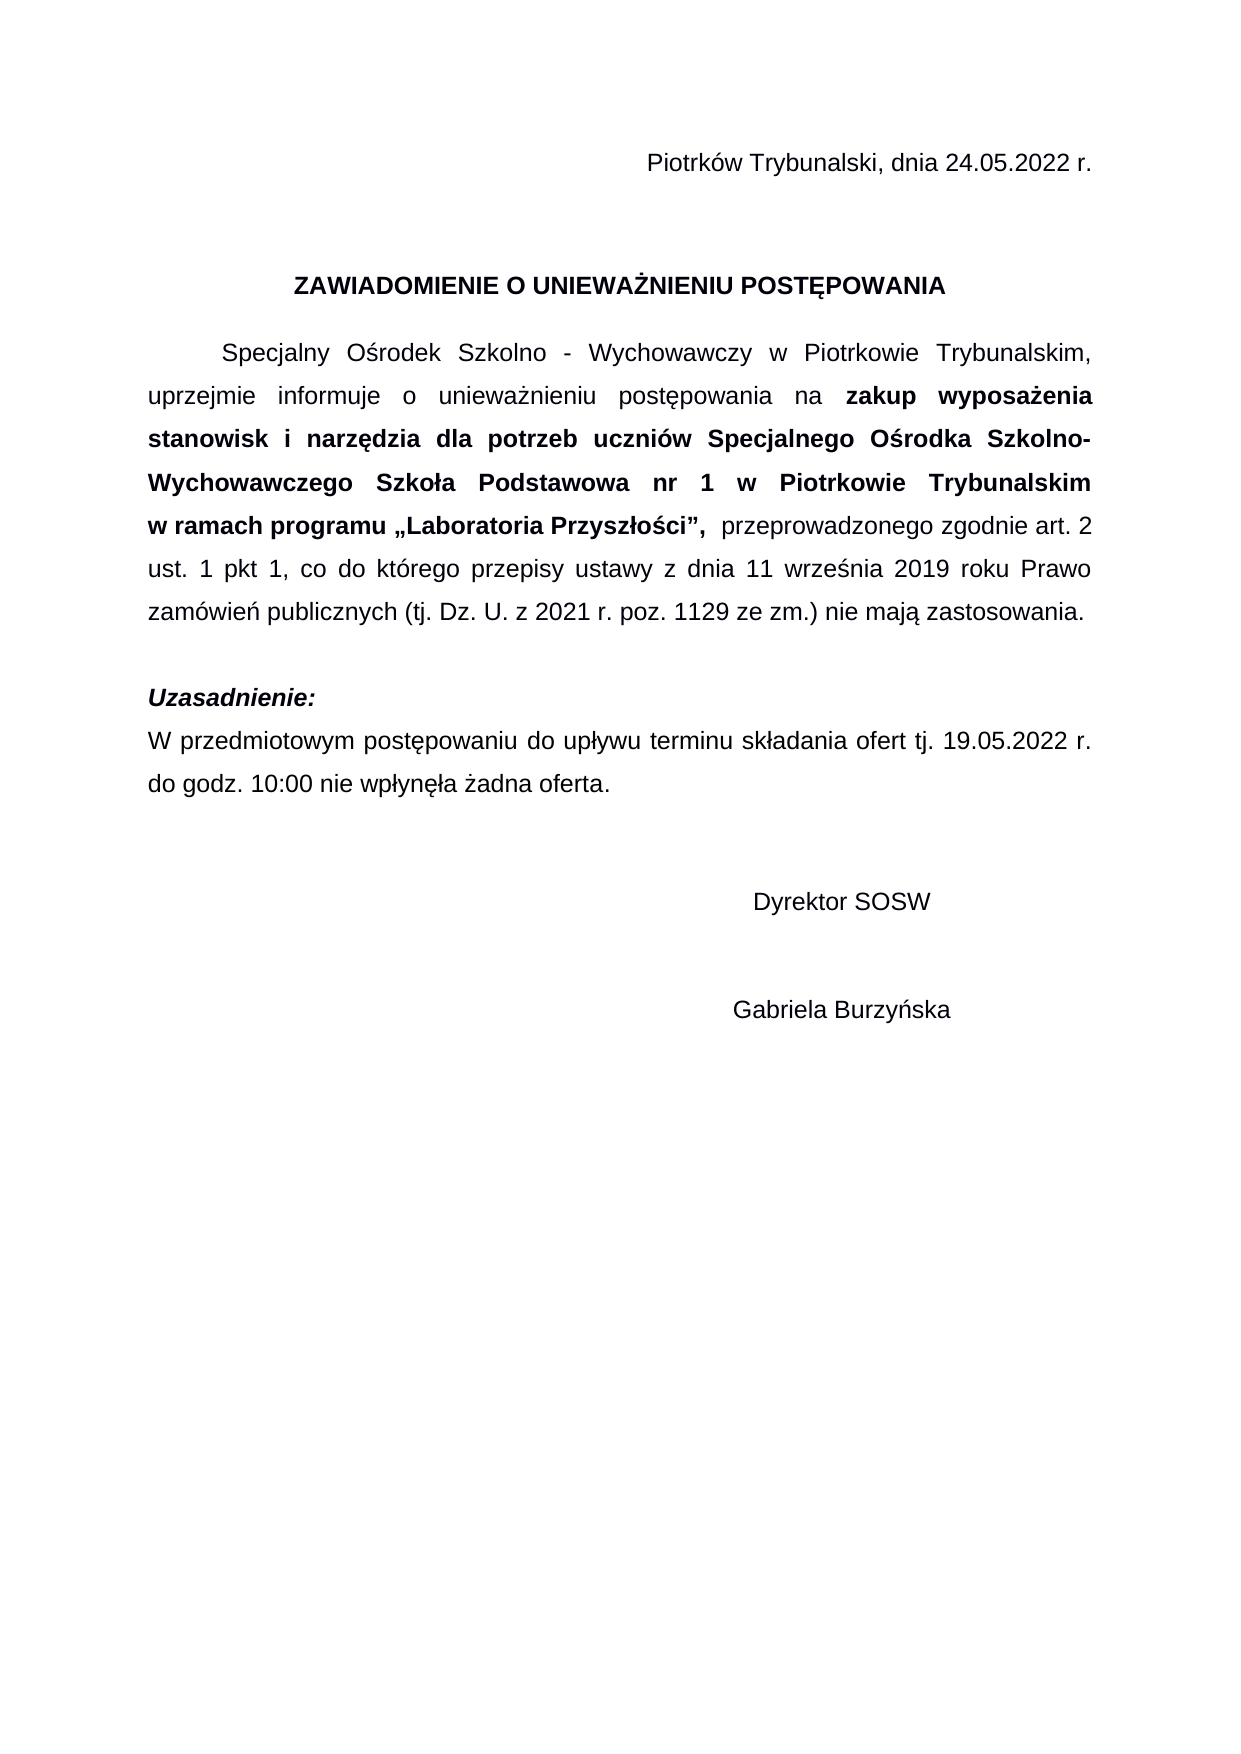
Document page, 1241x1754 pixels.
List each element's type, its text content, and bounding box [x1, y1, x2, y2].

text W przedmiotowym postępowaniu do upływu terminu składania ofert tj. 19.05.2022 r. do godz. 10:00 nie wpłynęła żadna oferta. [148, 726, 1093, 798]
text Piotrków Trybunalski, dnia 24.05.2022 r. [148, 148, 1093, 176]
text ZAWIADOMIENIE O UNIEWAŻNIENIU POSTĘPOWANIA [148, 271, 1093, 300]
text Specjalny Ośrodek Szkolno - Wychowawczy w Piotrkowie Trybunalskim, uprzejmie informuje o unieważnieniu postępowania na zakup wyposażenia stanowisk i narzędzia dla potrzeb uczniów Specjalnego Ośrodka Szkolno-Wychowawczego Szkoła Podstawowa nr 1 w Piotrkowie Trybunalskim w ramach programu „Laboratoria Przyszłości”, przeprowadzonego zgodnie art. 2 ust. 1 pkt 1, co do którego przepisy ustawy z dnia 11 września 2019 roku Prawo zamówień publicznych (tj. Dz. U. z 2021 r. poz. 1129 ze zm.) nie mają zastosowania. [148, 338, 1093, 626]
text Dyrektor SOSW [591, 887, 1093, 916]
text Gabriela Burzyńska [591, 995, 1093, 1024]
text Uzasadnienie: [148, 683, 1093, 712]
